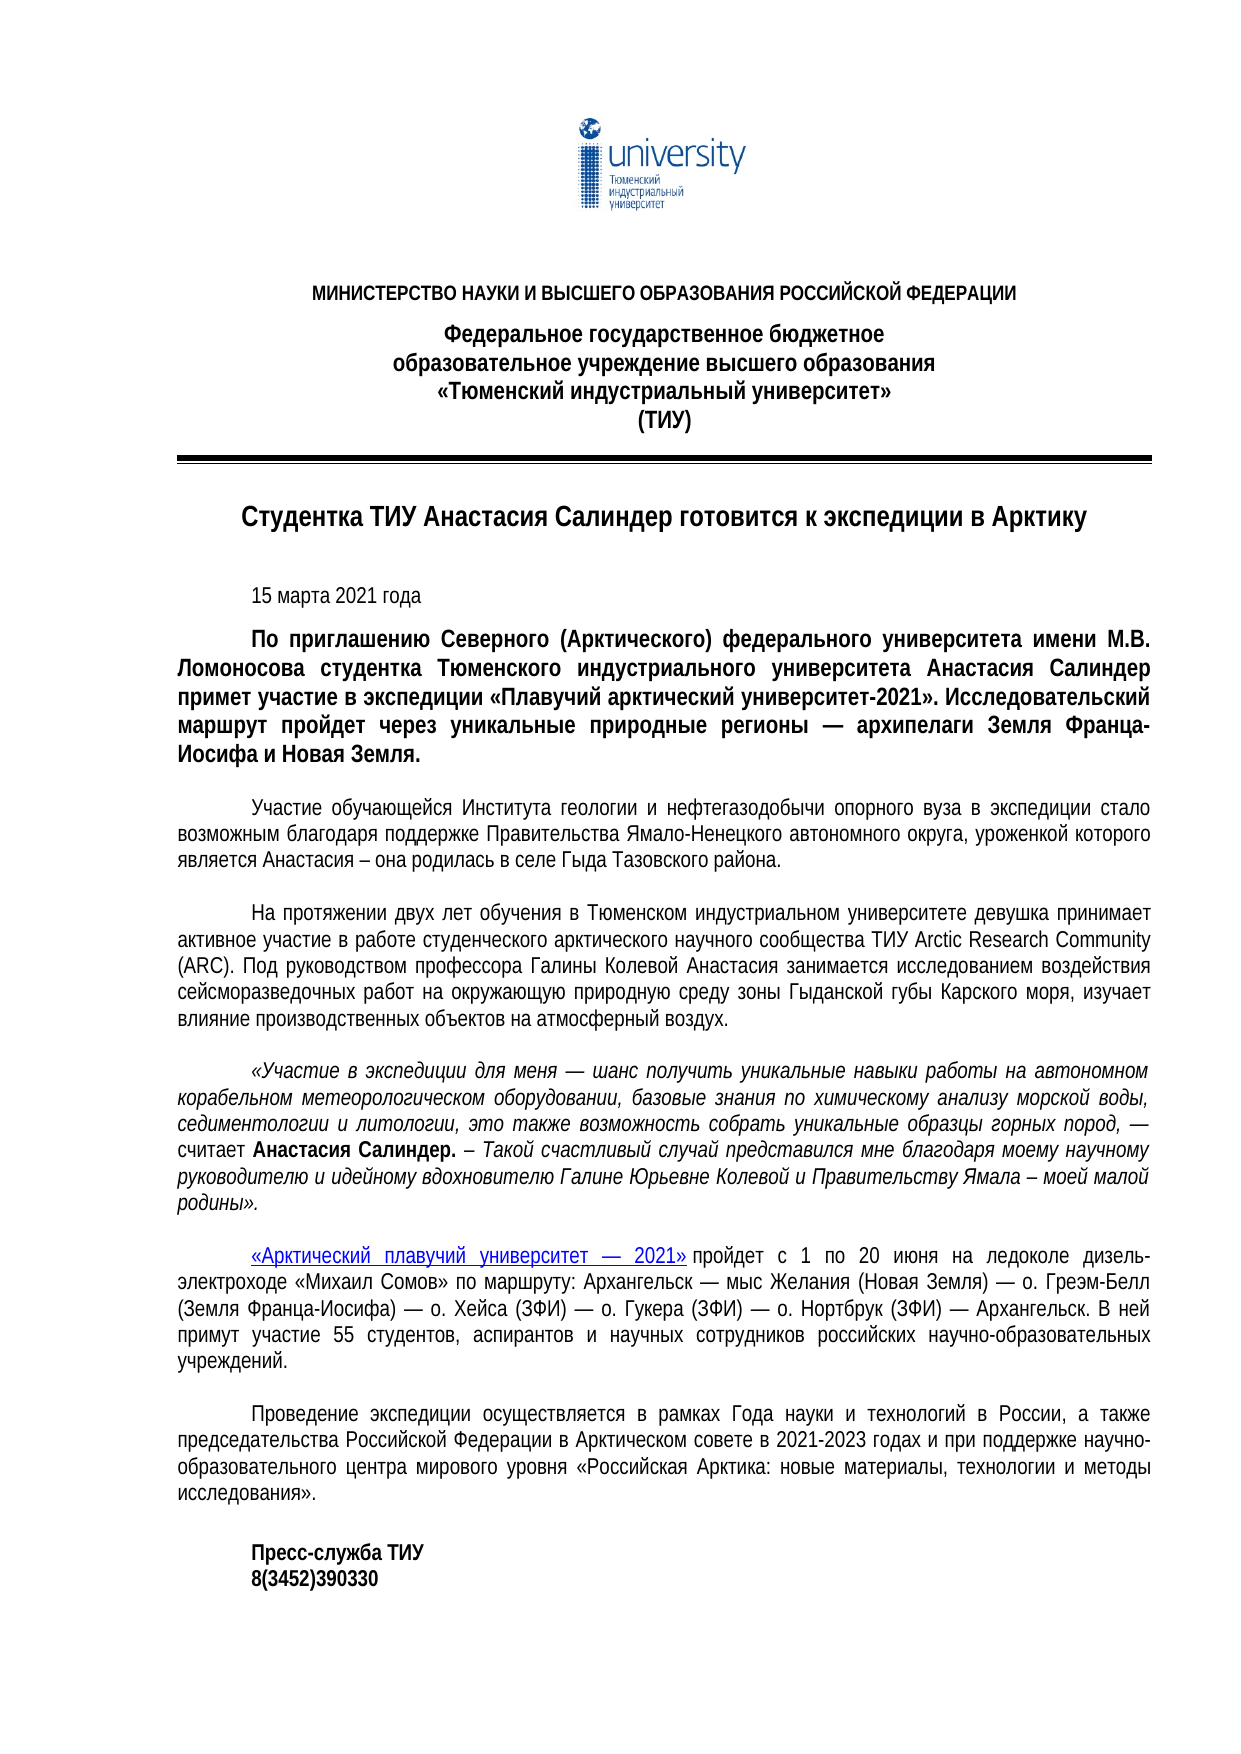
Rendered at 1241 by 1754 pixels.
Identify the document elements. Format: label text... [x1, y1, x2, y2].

text Проведение экспедиции осуществляется в рамках Года науки и технологий в России, а также председательства Российской Федерации в Арктическом совете в 2021-2023 годах и при поддержке научно-образовательного центра мирового уровня «Российская Арктика: новые материалы, технологии и методы исследования». [177, 1400, 1152, 1505]
text Участие обучающейся Института геологии и нефтегазодобычи опорного вуза в экспедиции стало возможным благодаря поддержке Правительства Ямало-Ненецкого автономного округа, уроженкой которого является Анастасия – она родилась в селе Гыда Тазовского района. [177, 794, 1152, 873]
text Пресс-служба ТИУ [177, 1539, 1152, 1565]
text 15 марта 2021 года [177, 582, 1152, 608]
text По приглашению Северного (Арктического) федерального университета имени М.В. Ломоносова студентка Тюменского индустриального университета Анастасия Салиндер примет участие в экспедиции «Плавучий арктический университет-2021». Исследовательский маршрут пройдет через уникальные природные регионы — архипелаги Земля Франца-Иосифа и Новая Земля. [177, 624, 1152, 767]
text На протяжении двух лет обучения в Тюменском индустриальном университете девушка принимает активное участие в работе студенческого арктического научного сообщества ТИУ Arctic Research Community (ARC). Под руководством профессора Галины Колевой Анастасия занимается исследованием воздействия сейсморазведочных работ на окружающую природную среду зоны Гыданской губы Карского моря, изучает влияние производственных объектов на атмосферный воздух. [177, 899, 1152, 1031]
text 8(3452)390330 [177, 1565, 1152, 1591]
text «Участие в экспедиции для меня — шанс получить уникальные навыки работы на автономном корабельном метеорологическом оборудовании, базовые знания по химическому анализу морской воды, седиментологии и литологии, это также возможность собрать уникальные образцы горных пород, — считает Анастасия Салиндер. – Такой счастливый случай представился мне благодаря моему научному руководителю и идейному вдохновителю Галине Юрьевне Колевой и Правительству Ямала – моей малой родины». [177, 1057, 1152, 1215]
text «Тюменский индустриальный университет» [177, 376, 1152, 405]
picture [550, 100, 773, 226]
subtitle Студентка ТИУ Анастасия Салиндер готовится к экспедиции в Арктику [177, 499, 1152, 532]
subtitle Министерство науки и высшего образования российской федерации [177, 281, 1152, 304]
text «Арктический плавучий университет — 2021» пройдет с 1 по 20 июня на ледоколе дизель-электроходе «Михаил Сомов» по маршруту: Архангельск — мыс Желания (Новая Земля) — о. Греэм-Белл (Земля Франца-Иосифа) — о. Хейса (ЗФИ) — о. Гукера (ЗФИ) — о. Нортбрук (ЗФИ) — Архангельск. В ней примут участие 55 студентов, аспирантов и научных сотрудников российских научно-образовательных учреждений. [177, 1242, 1152, 1373]
text образовательное учреждение высшего образования [177, 348, 1152, 376]
text Федеральное государственное бюджетное [177, 319, 1152, 348]
text (ТИУ) [177, 405, 1152, 433]
